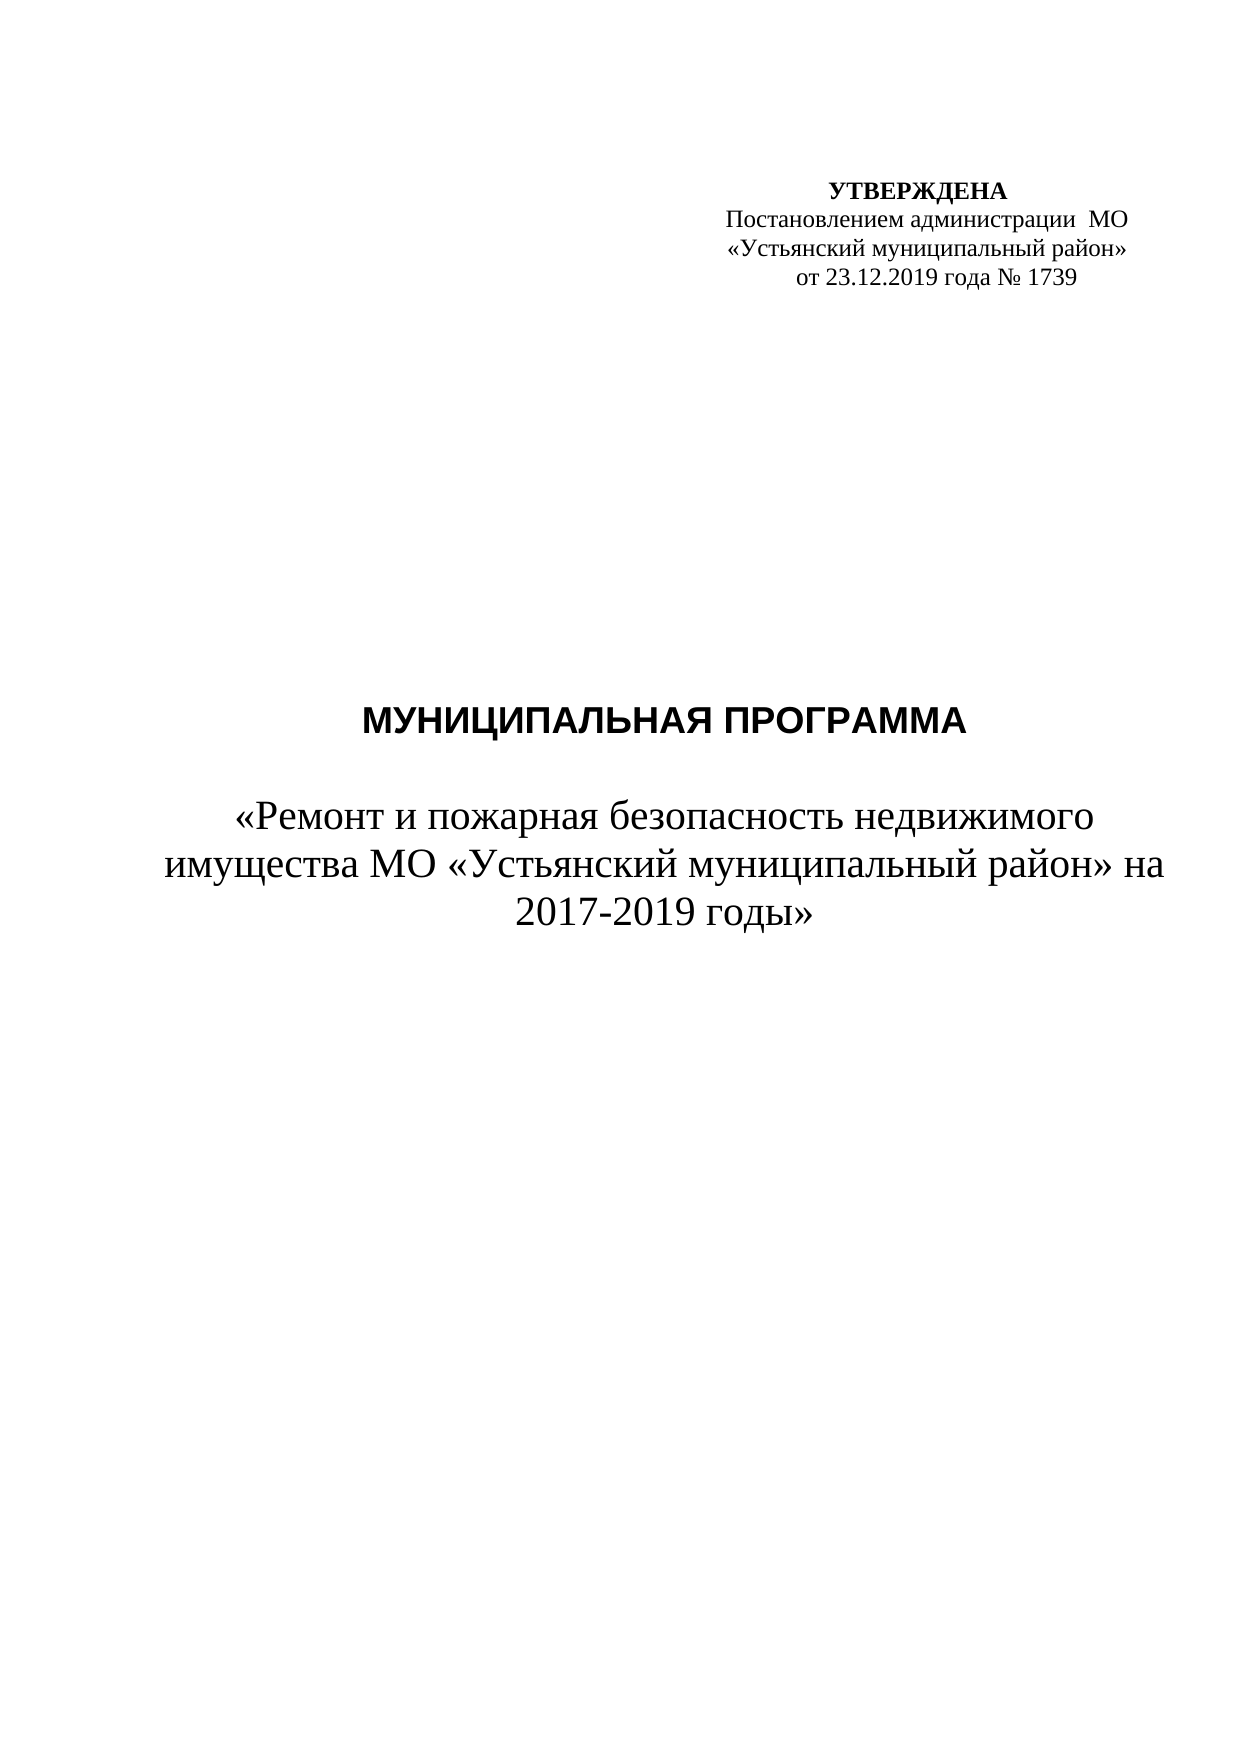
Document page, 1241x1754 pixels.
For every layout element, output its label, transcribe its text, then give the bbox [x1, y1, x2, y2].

text от 23.12.2019 года № 1739 [162, 262, 1167, 291]
text «Устьянский муниципальный район» [162, 233, 1167, 262]
subtitle МУНИЦИПАЛЬНАЯ ПРОГРАММА [162, 698, 1167, 741]
text Постановлением администрации МО [162, 204, 1167, 233]
text «Ремонт и пожарная безопасность недвижимого имущества МО «Устьянский муниципальный район» на 2017-2019 годы» [162, 790, 1167, 934]
text УТВЕРЖДЕНА [162, 176, 1167, 204]
